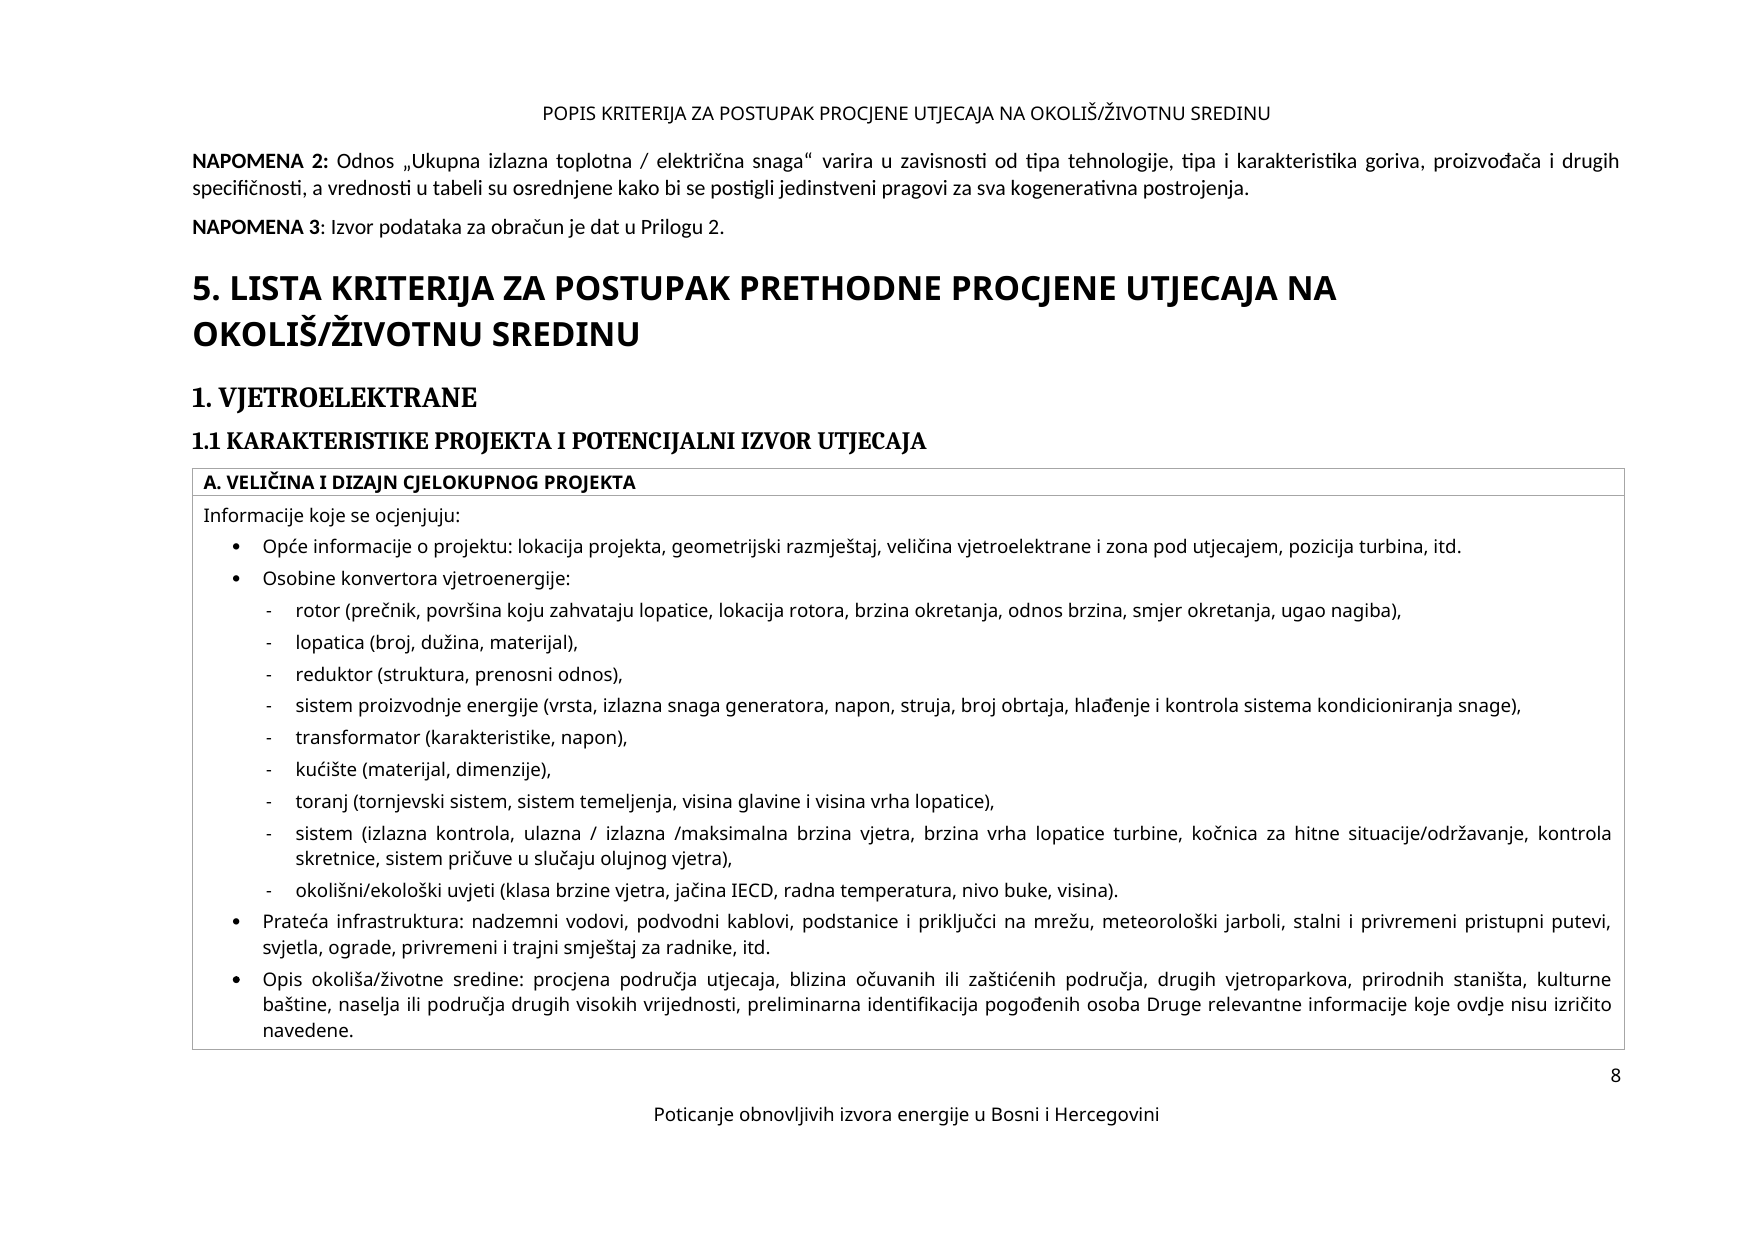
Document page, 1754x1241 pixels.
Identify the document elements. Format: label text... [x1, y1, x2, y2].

table_cell Informacije koje se ocjenjuju: Opće informacije o projektu: lokacija projekta, geometrijski razmještaj, veličina vjetroelektrane i zona pod utjecajem, pozicija turbina, itd. Osobine konvertora vjetroenergije: rotor (prečnik, površina koju zahvataju lopatice, lokacija rotora, brzina okretanja, odnos brzina, smjer okretanja, ugao nagiba), lopatica (broj, dužina, materijal), reduktor (struktura, prenosni odnos), sistem proizvodnje energije (vrsta, izlazna snaga generatora, napon, struja, broj obrtaja, hlađenje i kontrola sistema kondicioniranja snage), transformator (karakteristike, napon), kućište (materijal, dimenzije), toranj (tornjevski sistem, sistem temeljenja, visina glavine i visina vrha lopatice), sistem (izlazna kontrola, ulazna / izlazna /maksimalna brzina vjetra, brzina vrha lopatice turbine, kočnica za hitne situacije/održavanje, kontrola skretnice, sistem pričuve u slučaju olujnog vjetra), okolišni/ekološki uvjeti (klasa brzine vjetra, jačina IECD, radna temperatura, nivo buke, visina). Prateća infrastruktura: nadzemni vodovi, podvodni kablovi, podstanice i priključci na mrežu, meteorološki jarboli, stalni i privremeni pristupni putevi, svjetla, ograde, privremeni i trajni smještaj za radnike, itd. Opis okoliša/životne sredine: procjena područja utjecaja, blizina očuvanih ili zaštićenih područja, drugih vjetroparkova, prirodnih staništa, kulturne baštine, naselja ili područja drugih visokih vrijednosti, preliminarna identifikacija pogođenih osoba Druge relevantne informacije koje ovdje nisu izričito navedene. [193, 496, 1624, 1049]
text NAPOMENA 2: Odnos „Ukupna izlazna toplotna / električna snaga“ varira u zavisnosti od tipa tehnologije, tipa i karakteristika goriva, proizvođača i drugih specifičnosti, a vrednosti u tabeli su osrednjene kako bi se postigli jedinstveni pragovi za sva kogenerativna postrojenja. [192, 148, 1621, 201]
text NAPOMENA 3: Izvor podataka za obračun je dat u Prilogu 2. [192, 213, 1621, 240]
text 1. VJETROELEKTRANE [192, 381, 1621, 414]
subtitle 5. LISTA KRITERIJA ZA POSTUPAK PRETHODNE PROCJENE UTJECAJA NA OKOLIŠ/ŽIVOTNU SREDINU [192, 265, 1621, 356]
text 1.1 KARAKTERISTIKE PROJEKTA I POTENCIJALNI IZVOR UTJECAJA [192, 427, 1621, 456]
table_header A. VELIČINA I DIZAJN CJELOKUPNOG PROJEKTA [193, 469, 1624, 495]
